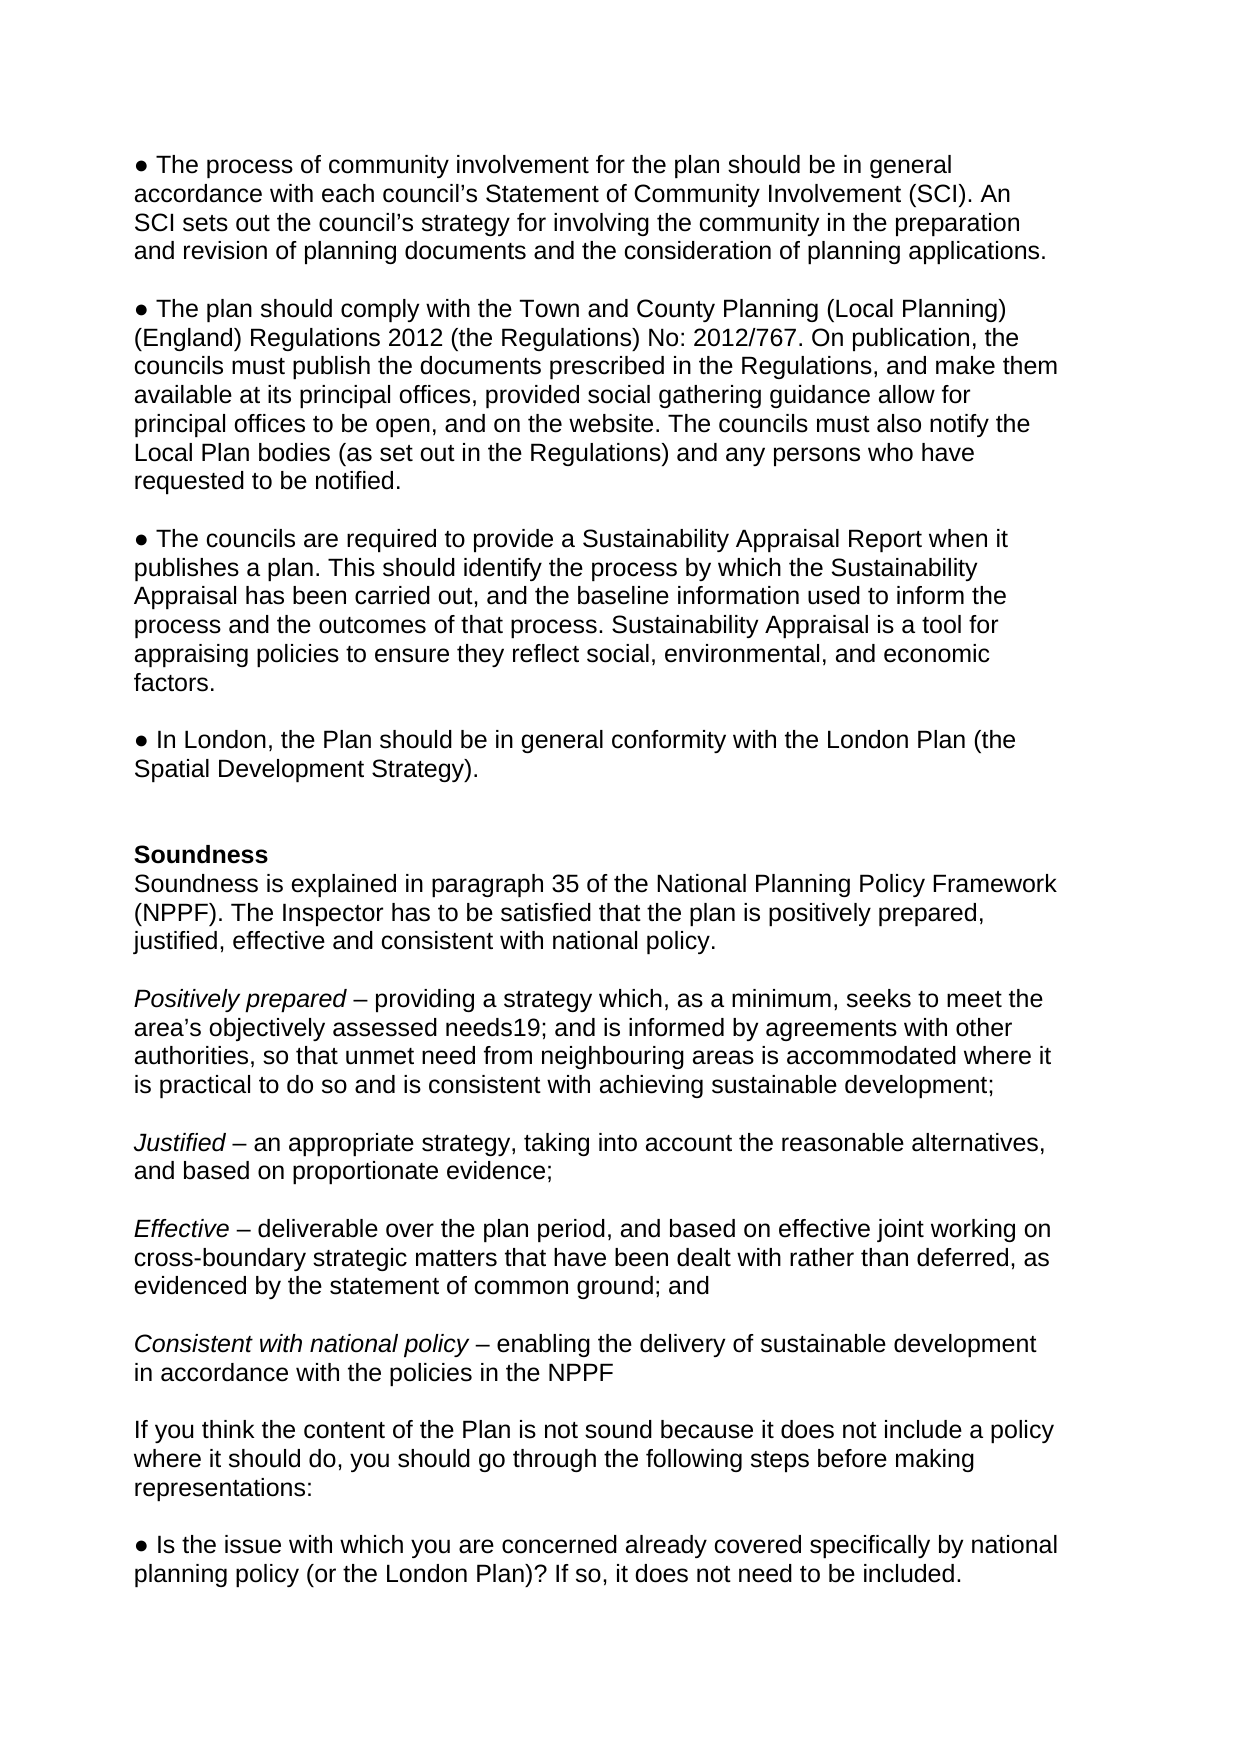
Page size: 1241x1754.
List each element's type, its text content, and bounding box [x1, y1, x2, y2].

text Effective – deliverable over the plan period, and based on effective joint working on cross-boundary strategic matters that have been dealt with rather than deferred, as evidenced by the statement of common ground; and [134, 1214, 1059, 1300]
text ● In London, the Plan should be in general conformity with the London Plan (the Spatial Development Strategy). [134, 725, 1059, 782]
text ● The plan should comply with the Town and County Planning (Local Planning) (England) Regulations 2012 (the Regulations) No: 2012/767. On publication, the councils must publish the documents prescribed in the Regulations, and make them available at its principal offices, provided social gathering guidance allow for principal offices to be open, and on the website. The councils must also notify the Local Plan bodies (as set out in the Regulations) and any persons who have requested to be notified. [134, 294, 1059, 495]
text Positively prepared – providing a strategy which, as a minimum, seeks to meet the area’s objectively assessed needs19; and is informed by agreements with other authorities, so that unmet need from neighbouring areas is accommodated where it is practical to do so and is consistent with achieving sustainable development; [134, 984, 1059, 1099]
text ● The councils are required to provide a Sustainability Appraisal Report when it publishes a plan. This should identify the process by which the Sustainability Appraisal has been carried out, and the baseline information used to inform the process and the outcomes of that process. Sustainability Appraisal is a tool for appraising policies to ensure they reflect social, environmental, and economic factors. [134, 524, 1059, 696]
text ● The process of community involvement for the plan should be in general accordance with each council’s Statement of Community Involvement (SCI). An SCI sets out the council’s strategy for involving the community in the preparation and revision of planning documents and the consideration of planning applications. [134, 150, 1059, 265]
text Justified – an appropriate strategy, taking into account the reasonable alternatives, and based on proportionate evidence; [134, 1127, 1059, 1185]
text Soundness is explained in paragraph 35 of the National Planning Policy Framework (NPPF). The Inspector has to be satisfied that the plan is positively prepared, justified, effective and consistent with national policy. [134, 869, 1059, 955]
text Soundness [134, 840, 1059, 869]
text ● Is the issue with which you are concerned already covered specifically by national planning policy (or the London Plan)? If so, it does not need to be included. [134, 1530, 1059, 1587]
text Consistent with national policy – enabling the delivery of sustainable development in accordance with the policies in the NPPF [134, 1329, 1059, 1386]
text If you think the content of the Plan is not sound because it does not include a policy where it should do, you should go through the following steps before making representations: [134, 1415, 1059, 1501]
